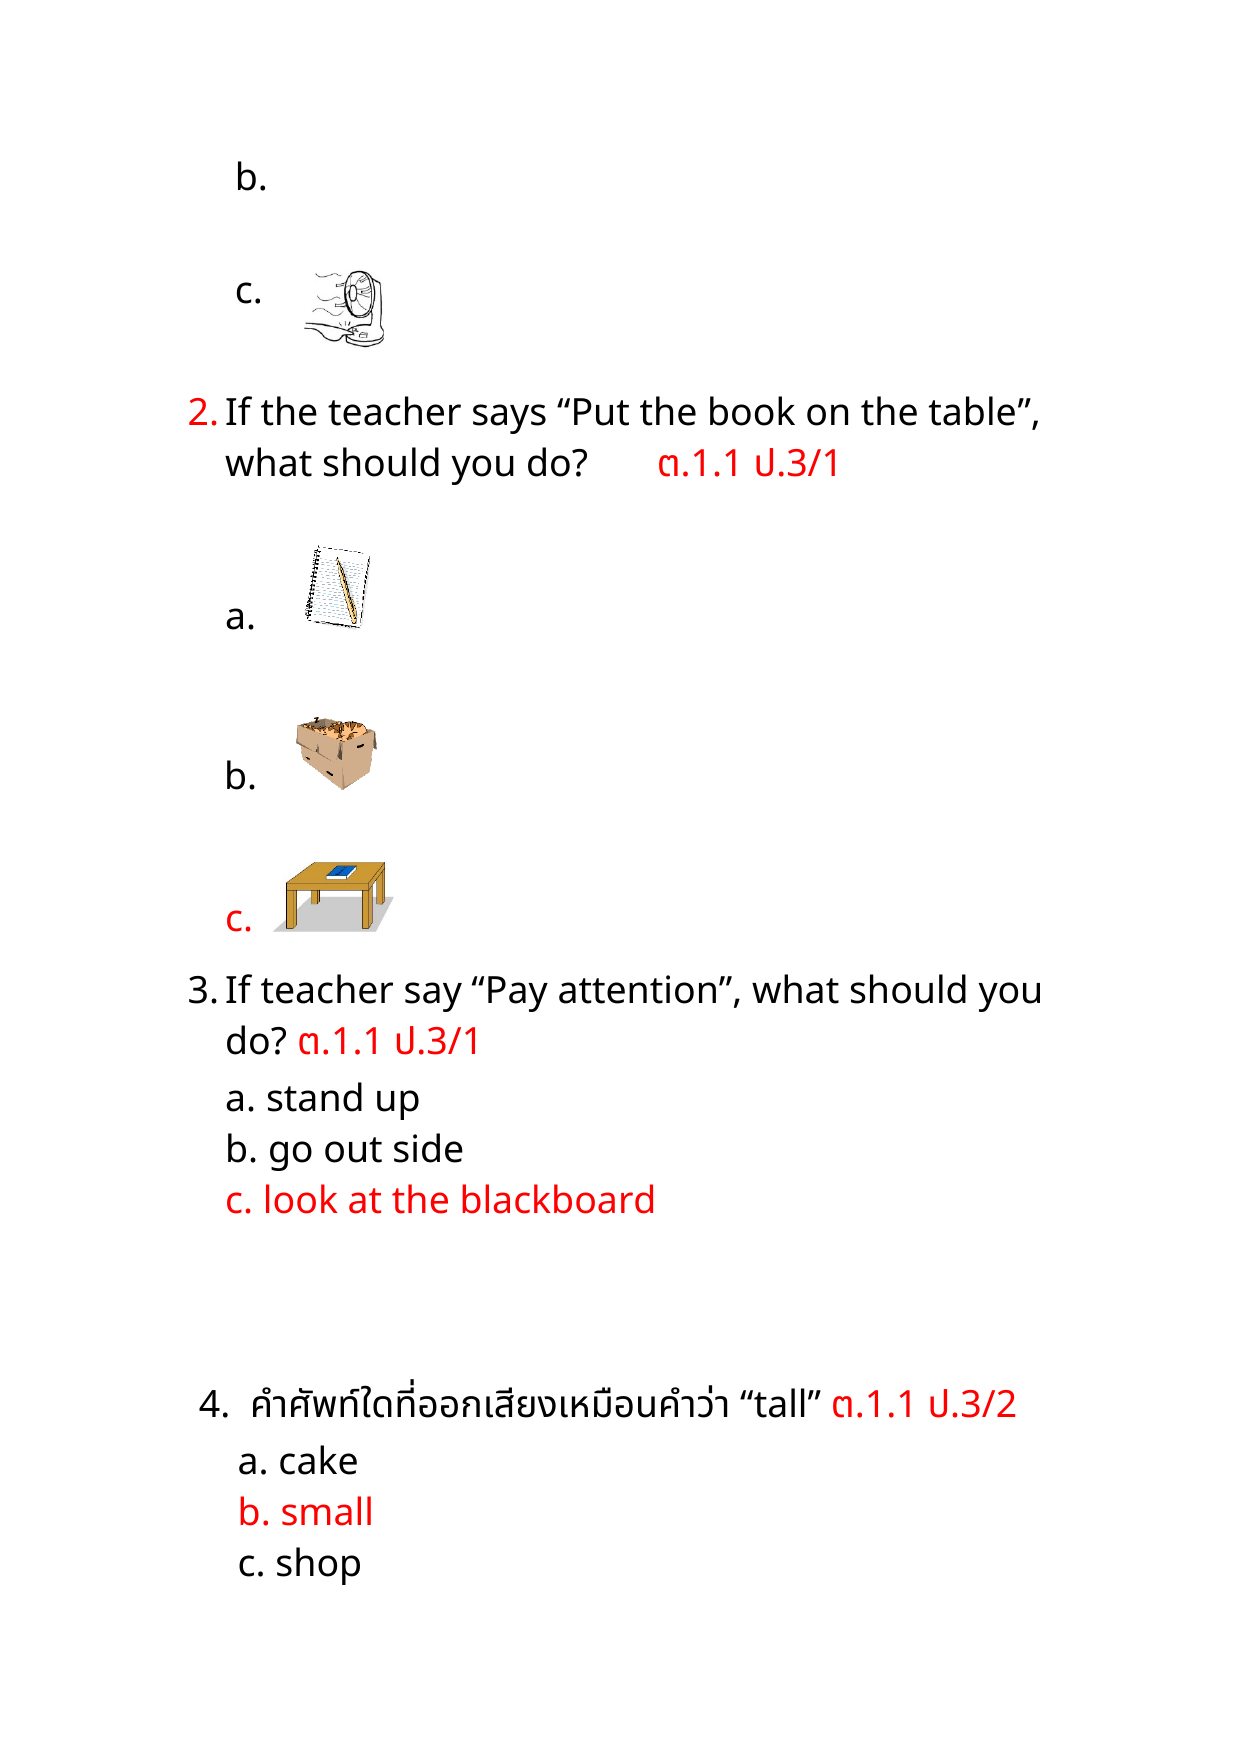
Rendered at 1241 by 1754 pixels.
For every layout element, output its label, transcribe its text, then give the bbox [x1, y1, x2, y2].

text b. small [150, 1485, 1090, 1536]
text c. look at the blackboard [225, 1173, 1090, 1224]
text c. [225, 263, 1090, 314]
list If teacher say “Pay attention”, what should you do? ต.1.1 ป.3/1 [187, 963, 1090, 1071]
text c. shop [150, 1536, 1090, 1587]
list a. [225, 545, 1090, 641]
text b. go out side [225, 1122, 1090, 1173]
text a. stand up [225, 1071, 1090, 1122]
list If the teacher says “Put the book on the table”, what should you do? ต.1.1 ป.3/1 [187, 386, 1090, 494]
picture [272, 862, 394, 932]
text b. [225, 150, 1090, 201]
picture [305, 544, 370, 630]
text a. cake [150, 1434, 1090, 1485]
text 4. คำศัพท์ใดที่ออกเสียงเหมือนคำว่า “tall” ต.1.1 ป.3/2 [150, 1377, 1090, 1434]
text b. [224, 716, 1090, 800]
picture [302, 269, 387, 349]
picture [296, 716, 377, 790]
text c. [225, 862, 1090, 942]
